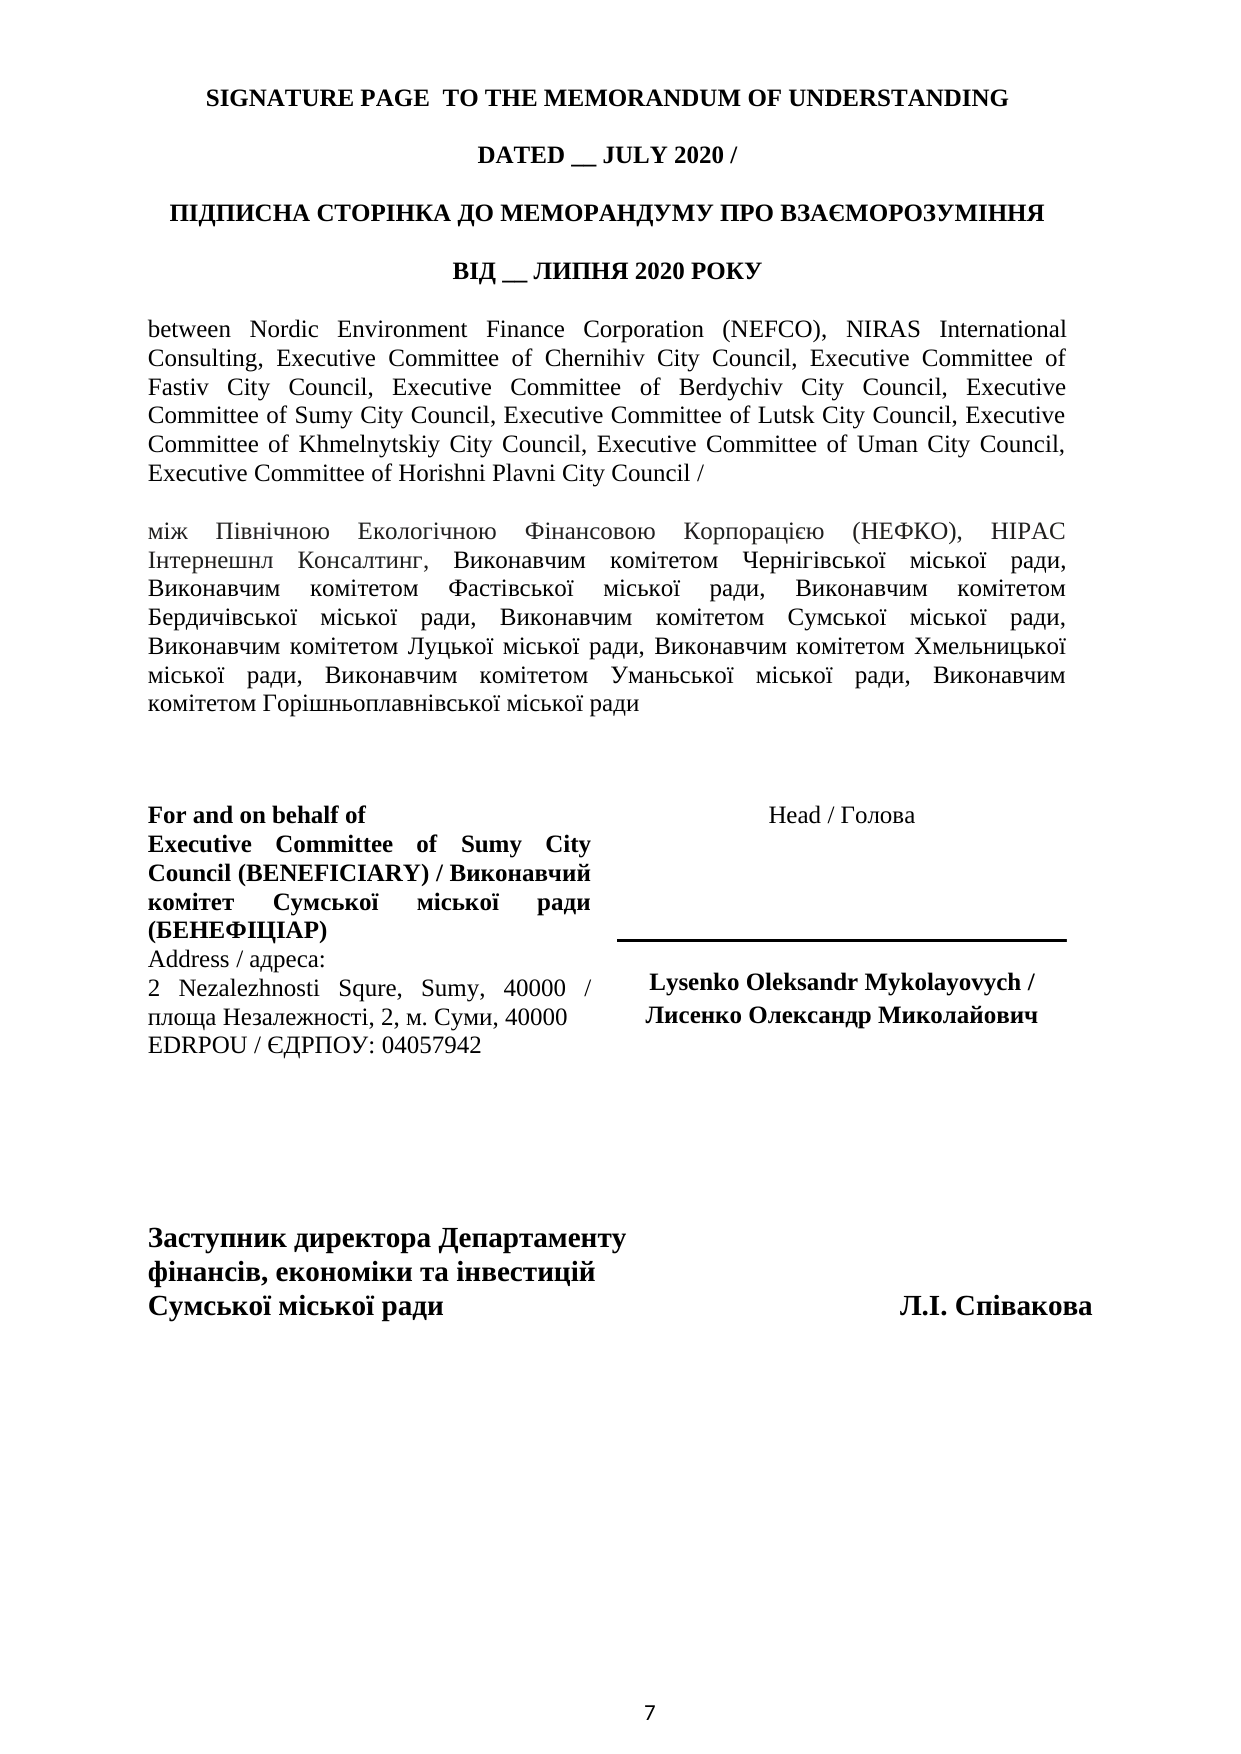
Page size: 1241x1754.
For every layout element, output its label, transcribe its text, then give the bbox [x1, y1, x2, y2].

table_cell Head / Голова Lysenko Oleksandr Mykolayovych / Лисенко Олександр Миколайович [606, 800, 1078, 1059]
text Заступник директора Департаменту [148, 1221, 1152, 1254]
text фінансів, економіки та інвестицій [148, 1254, 1152, 1288]
text Сумської міської ради Л.І. Співакова [148, 1288, 1152, 1321]
table_cell For and on behalf of Executive Committee of Sumy City Council (BENEFICIARY) / Виконавчий комітет Сумської міської ради (БЕНЕФІЦІАР) Address / адреса: 2 Nezalezhnosti Squre, Sumy, 40000 / площа Незалежності, 2, м. Суми, 40000 EDRPOU / ЄДРПОУ: 04057942 [136, 800, 606, 1059]
table_header SIGNATURE PAGE TO THE MEMORANDUM of Understanding dated __ JULY 2020 / ПІДПИСНА СТОРІНКА ДО МЕМОРАНДУМУ ПРО ВЗАЄМОРОЗУМІННЯ ВІД __ ЛИПНЯ 2020 РОКУ between Nordic Environment Finance Corporation (NEFCO), NIRAS International Consulting, Executive Committee of Chernihiv City Council, Executive Committee of Fastiv City Council, Executive Committee of Berdychiv City Council, Executive Committee of Sumy City Council, Executive Committee of Lutsk City Council, Executive Committee of Khmelnytskiy City Council, Executive Committee of Uman City Council, Executive Committee of Horishni Plavni City Council / між Північною Екологічною Фінансовою Корпорацією (НЕФКО), НІРАС Інтернешнл Консалтинг, Виконавчим комітетом Чернігівської міської ради, Виконавчим комітетом Фастівської міської ради, Виконавчим комітетом Бердичівської міської ради, Виконавчим комітетом Сумської міської ради, Виконавчим комітетом Луцької міської ради, Виконавчим комітетом Хмельницької міської ради, Виконавчим комітетом Уманьської міської ради, Виконавчим комітетом Горішньоплавнівської міської ради [136, 83, 1078, 800]
